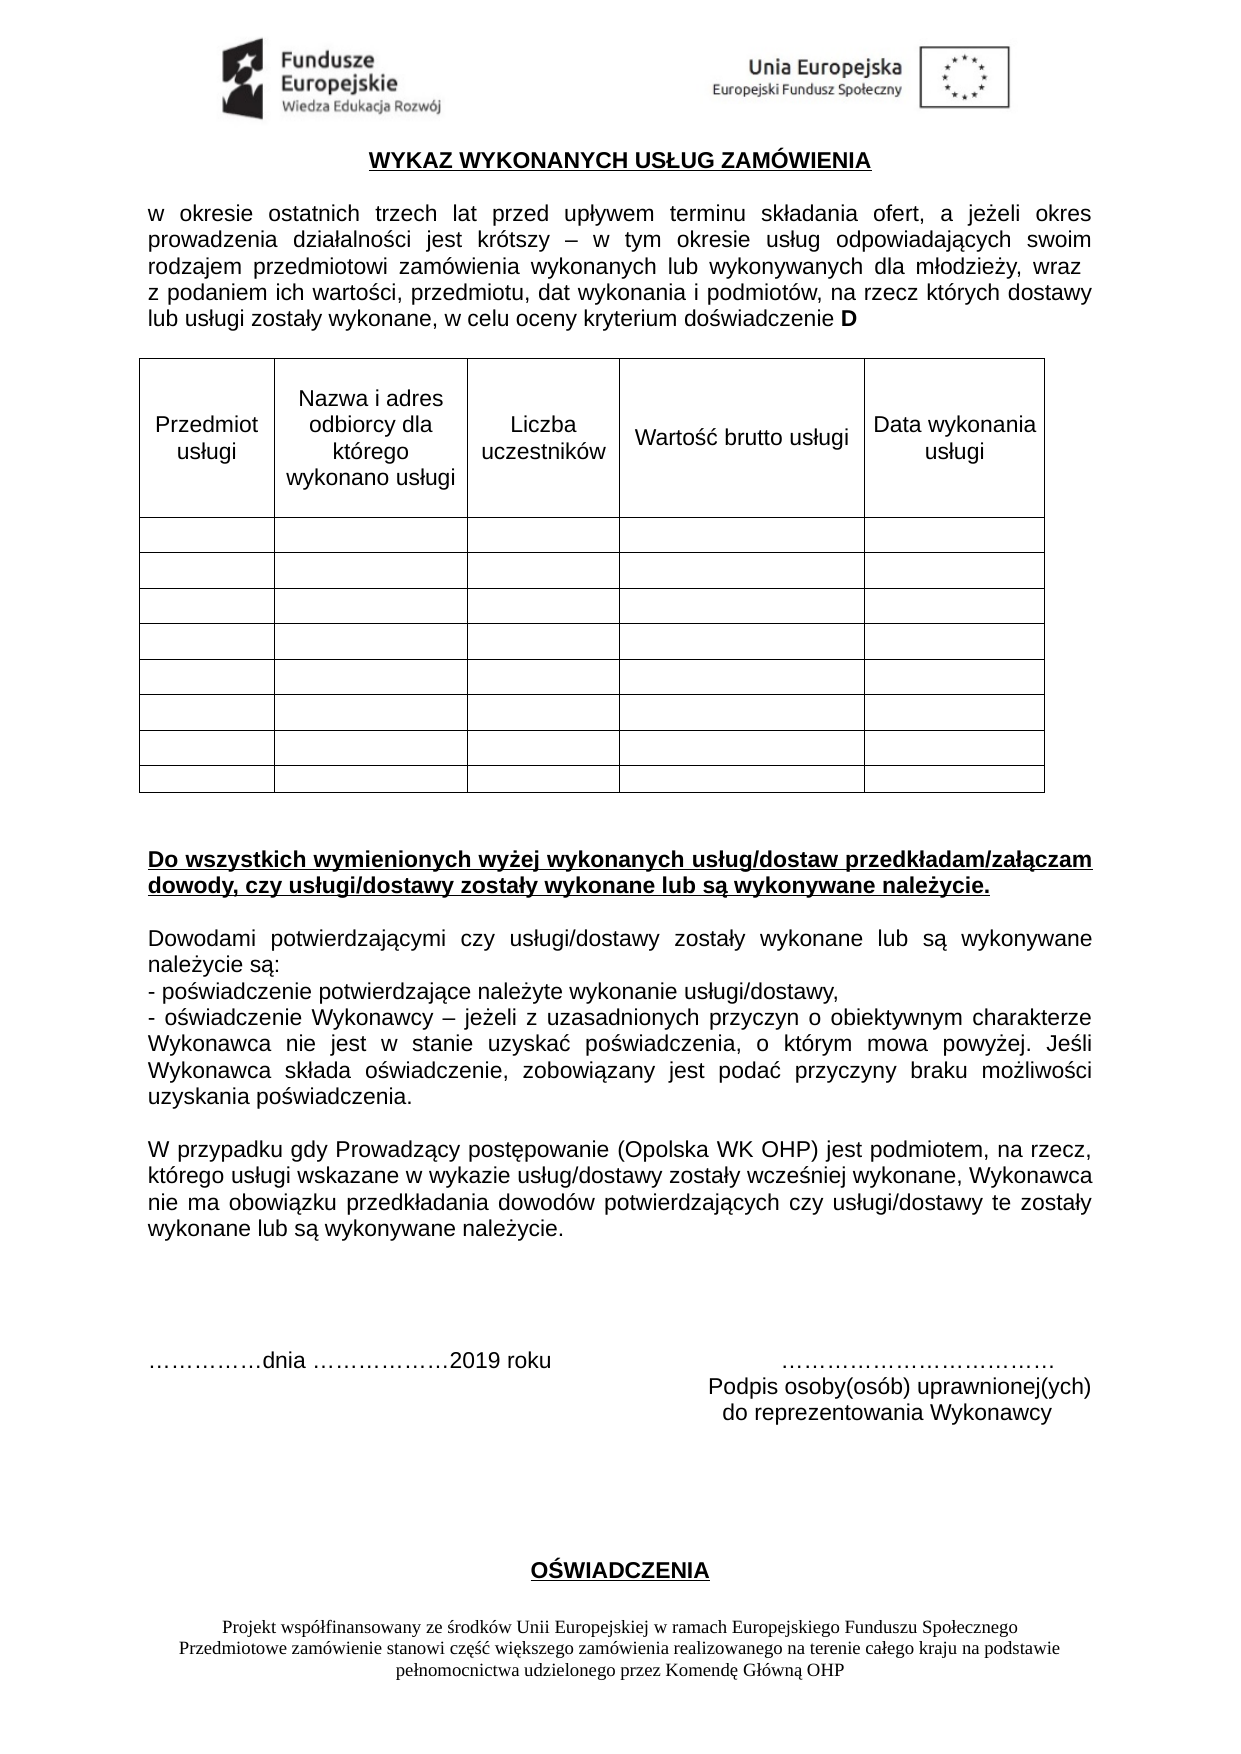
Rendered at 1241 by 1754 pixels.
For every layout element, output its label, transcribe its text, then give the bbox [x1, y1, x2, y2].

table_cell [140, 553, 274, 588]
text w okresie ostatnich trzech lat przed upływem terminu składania ofert, a jeżeli okres prowadzenia działalności jest krótszy – w tym okresie usług odpowiadających swoim rodzajem przedmiotowi zamówienia wykonanych lub wykonywanych dla młodzieży, wraz z podaniem ich wartości, przedmiotu, dat wykonania i podmiotów, na rzecz których dostawy lub usługi zostały wykonane, w celu oceny kryterium doświadczenie D [148, 200, 1093, 332]
table_header Nazwa i adres odbiorcy dla którego wykonano usługi [275, 359, 467, 517]
table_cell [865, 695, 1044, 730]
table_cell [620, 589, 864, 623]
text do reprezentowania Wykonawcy [148, 1399, 1093, 1426]
text OŚWIADCZENIA [148, 1557, 1093, 1584]
table_cell [275, 731, 467, 765]
table_cell [275, 660, 467, 694]
table_cell [865, 766, 1044, 792]
table_cell [140, 518, 274, 552]
table_cell [620, 695, 864, 730]
table_cell [468, 589, 619, 623]
table_cell [275, 695, 467, 730]
table_cell [468, 766, 619, 792]
table_header Liczba uczestników [468, 359, 619, 517]
table_cell [140, 695, 274, 730]
table_cell [275, 624, 467, 659]
table_cell [275, 518, 467, 552]
text Podpis osoby(osób) uprawnionej(ych) [148, 1373, 1093, 1399]
table_cell [468, 731, 619, 765]
table_cell [275, 589, 467, 623]
text Do wszystkich wymienionych wyżej wykonanych usług/dostaw przedkładam/załączam dowody, czy usługi/dostawy zostały wykonane lub są wykonywane należycie. [148, 846, 1093, 869]
text Do wszystkich wymienionych wyżej wykonanych usług/dostaw przedkładam/załączam dowody, czy usługi/dostawy zostały wykonane lub są wykonywane należycie. [148, 870, 1093, 899]
picture [190, 18, 478, 138]
table_cell [468, 553, 619, 588]
text W przypadku gdy Prowadzący postępowanie (Opolska WK OHP) jest podmiotem, na rzecz, którego usługi wskazane w wykazie usług/dostawy zostały wcześniej wykonane, Wykonawca nie ma obowiązku przedkładania dowodów potwierdzających czy usługi/dostawy te zostały wykonane lub są wykonywane należycie. [148, 1136, 1093, 1241]
text Dowodami potwierdzającymi czy usługi/dostawy zostały wykonane lub są wykonywane należycie są: [148, 925, 1093, 978]
table_header Data wykonania usługi [865, 359, 1044, 517]
table_cell [865, 589, 1044, 623]
table_cell [865, 660, 1044, 694]
table_cell [620, 660, 864, 694]
text - poświadczenie potwierdzające należyte wykonanie usługi/dostawy, [148, 978, 1093, 1004]
table_cell [140, 660, 274, 694]
table_cell [620, 518, 864, 552]
table_cell [468, 660, 619, 694]
table_cell [468, 695, 619, 730]
table_cell [865, 518, 1044, 552]
text ……………dnia ………………2019 roku ……………………………… [148, 1347, 1093, 1373]
table_cell [865, 553, 1044, 588]
table_cell [620, 731, 864, 765]
table_cell [865, 624, 1044, 659]
table_cell [620, 624, 864, 659]
table_cell [620, 766, 864, 792]
table_cell [140, 731, 274, 765]
table_cell [468, 624, 619, 659]
table_header Wartość brutto usługi [620, 359, 864, 517]
text - oświadczenie Wykonawcy – jeżeli z uzasadnionych przyczyn o obiektywnym charakterze Wykonawca nie jest w stanie uzyskać poświadczenia, o którym mowa powyżej. Jeśli Wykonawca składa oświadczenie, zobowiązany jest podać przyczyny braku możliwości uzyskania poświadczenia. [148, 1004, 1093, 1109]
table_cell [275, 553, 467, 588]
picture [696, 29, 1028, 126]
table_cell [468, 518, 619, 552]
table_cell [865, 731, 1044, 765]
table_cell [140, 589, 274, 623]
table_header Przedmiot usługi [140, 359, 274, 517]
table_cell [140, 766, 274, 792]
table_cell [140, 624, 274, 659]
table_cell [275, 766, 467, 792]
table_cell [620, 553, 864, 588]
text WYKAZ WYKONANYCH USŁUG ZAMÓWIENIA [148, 138, 1093, 173]
